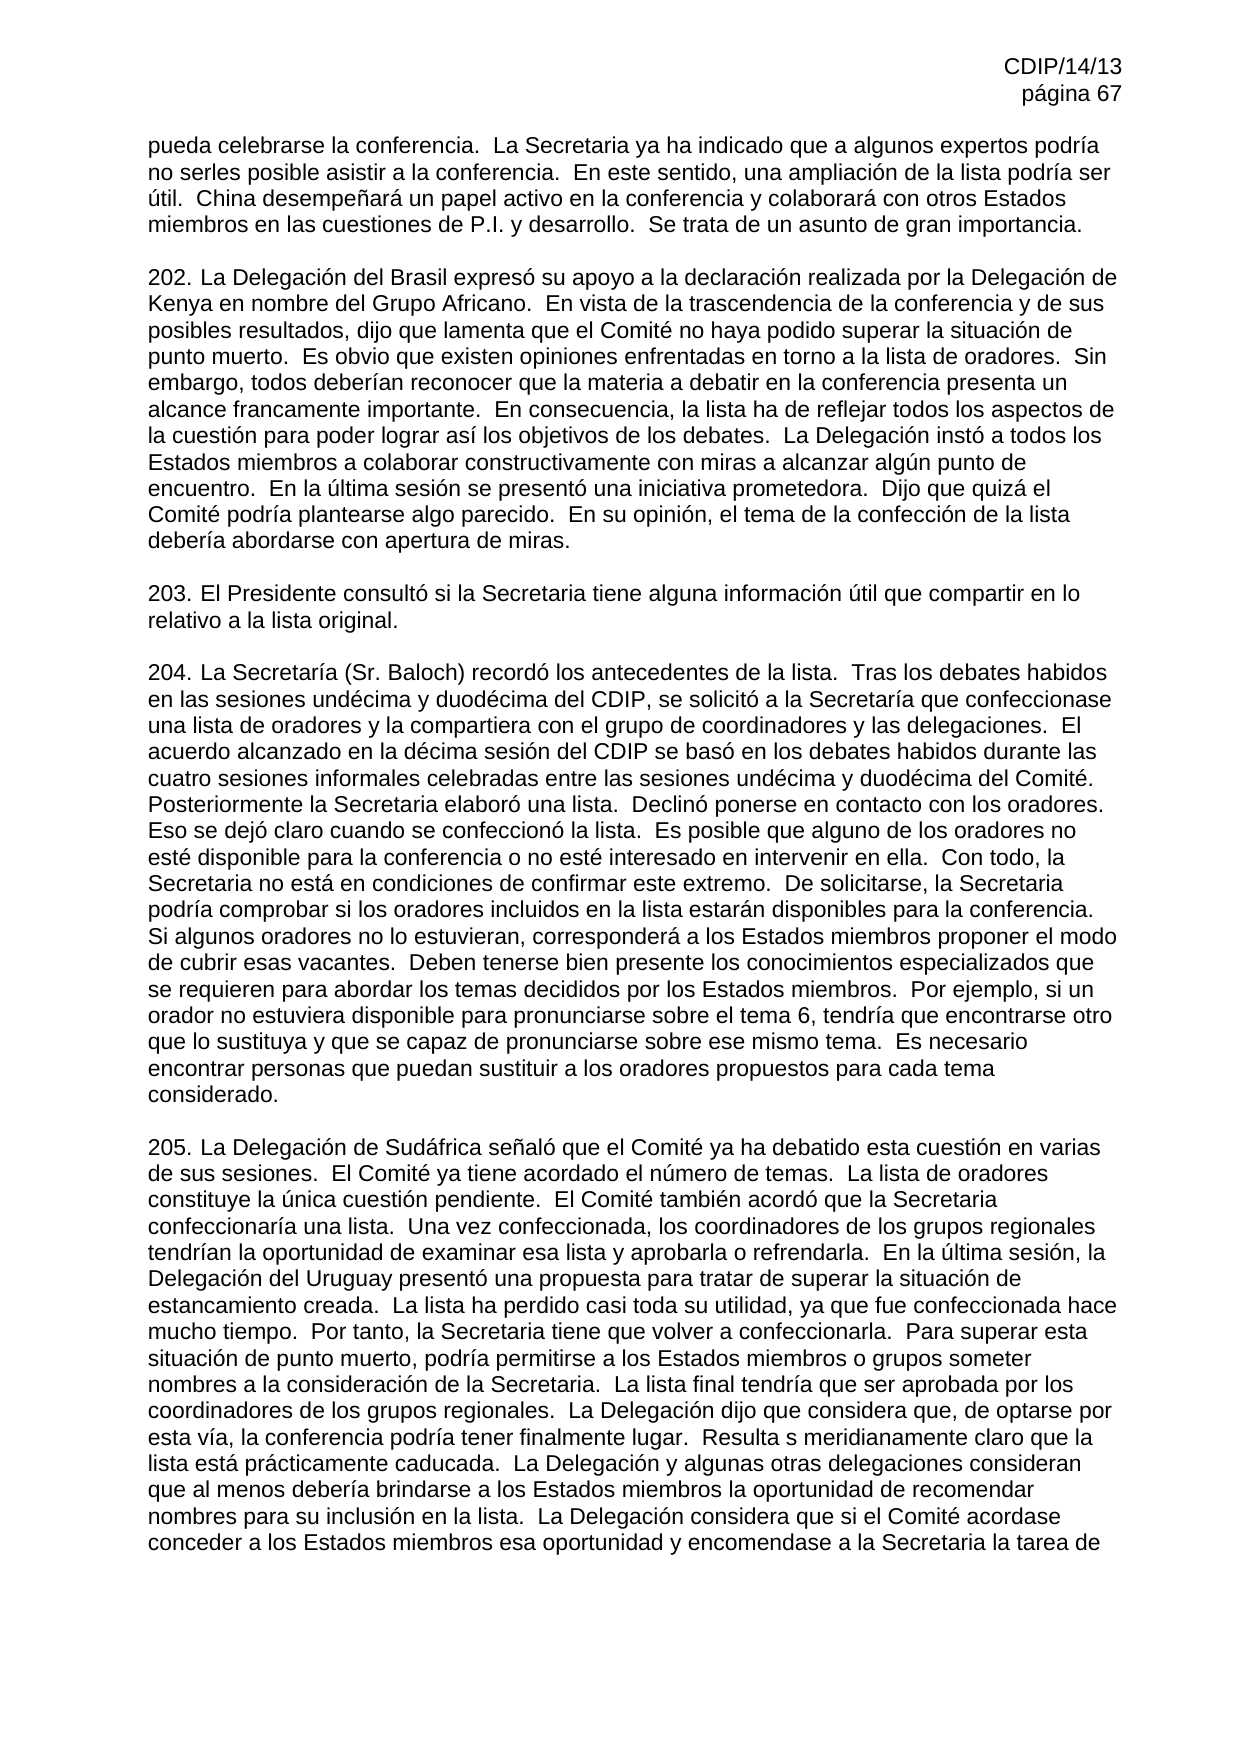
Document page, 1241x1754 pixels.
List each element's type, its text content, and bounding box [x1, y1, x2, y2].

list El Presidente consultó si la Secretaria tiene alguna información útil que compartir en lo relativo a la lista original. [148, 580, 1122, 633]
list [148, 1134, 1122, 1555]
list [148, 132, 1122, 238]
list La Secretaría (Sr. Baloch) recordó los antecedentes de la lista. Tras los debates habidos en las sesiones undécima y duodécima del CDIP, se solicitó a la Secretaría que confeccionase una lista de oradores y la compartiera con el grupo de coordinadores y las delegaciones. El acuerdo alcanzado en la décima sesión del CDIP se basó en los debates habidos durante las cuatro sesiones informales celebradas entre las sesiones undécima y duodécima del Comité. Posteriormente la Secretaria elaboró una lista. Declinó ponerse en contacto con los oradores. Eso se dejó claro cuando se confeccionó la lista. Es posible que alguno de los oradores no esté disponible para la conferencia o no esté interesado en intervenir en ella. Con todo, la Secretaria no está en condiciones de confirmar este extremo. De solicitarse, la Secretaria podría comprobar si los oradores incluidos en la lista estarán disponibles para la conferencia. Si algunos oradores no lo estuvieran, corresponderá a los Estados miembros proponer el modo de cubrir esas vacantes. Deben tenerse bien presente los conocimientos especializados que se requieren para abordar los temas decididos por los Estados miembros. Por ejemplo, si un orador no estuviera disponible para pronunciarse sobre el tema 6, tendría que encontrarse otro que lo sustituya y que se capaz de pronunciarse sobre ese mismo tema. Es necesario encontrar personas que puedan sustituir a los oradores propuestos para cada tema considerado. [148, 659, 1122, 1107]
list La Delegación del Brasil expresó su apoyo a la declaración realizada por la Delegación de Kenya en nombre del Grupo Africano. En vista de la trascendencia de la conferencia y de sus posibles resultados, dijo que lamenta que el Comité no haya podido superar la situación de punto muerto. Es obvio que existen opiniones enfrentadas en torno a la lista de oradores. Sin embargo, todos deberían reconocer que la materia a debatir en la conferencia presenta un alcance francamente importante. En consecuencia, la lista ha de reflejar todos los aspectos de la cuestión para poder lograr así los objetivos de los debates. La Delegación instó a todos los Estados miembros a colaborar constructivamente con miras a alcanzar algún punto de encuentro. En la última sesión se presentó una iniciativa prometedora. Dijo que quizá el Comité podría plantearse algo parecido. En su opinión, el tema de la confección de la lista debería abordarse con apertura de miras. [148, 264, 1122, 554]
